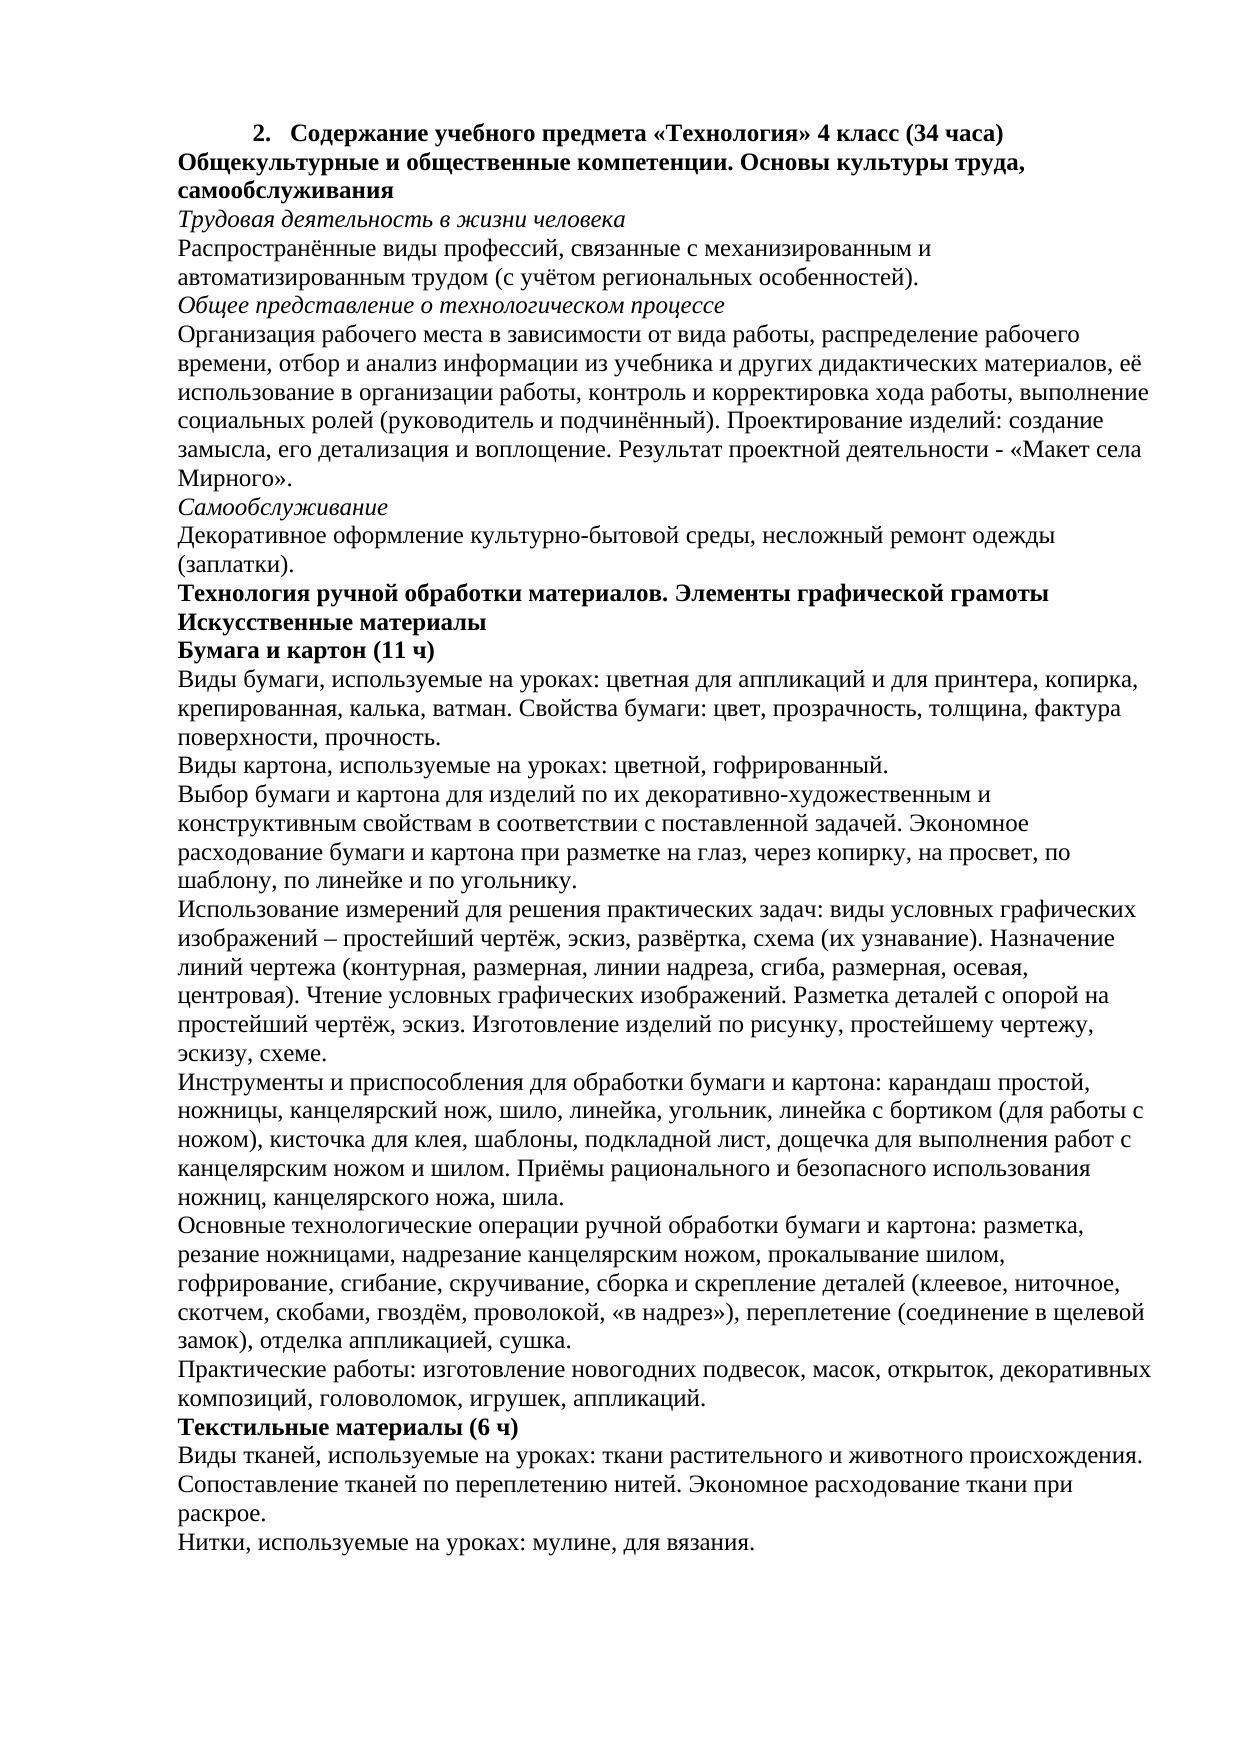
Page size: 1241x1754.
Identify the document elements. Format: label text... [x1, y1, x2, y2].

list Содержание учебного предмета «Технология» 4 класс (34 часа) [252, 118, 1152, 147]
text Общекультурные и общественные компетенции. Основы культуры труда, самообслуживания [177, 147, 1152, 204]
text Практические работы: изготовление новогодних подвесок, масок, открыток, декоративных композиций, головоломок, игрушек, аппликаций. [177, 1354, 1152, 1412]
text Виды тканей, используемые на уроках: ткани растительного и животного происхождения. Сопоставление тканей по переплетению нитей. Экономное расходование ткани при раскрое. [177, 1441, 1152, 1527]
text Бумага и картон (11 ч) [177, 636, 1152, 664]
text Искусственные материалы [177, 607, 1152, 636]
text Виды бумаги, используемые на уроках: цветная для аппликаций и для принтера, копирка, крепированная, калька, ватман. Свойства бумаги: цвет, прозрачность, толщина, фактура поверхности, прочность. [177, 664, 1152, 751]
text Текстильные материалы (6 ч) [177, 1412, 1152, 1441]
text Основные технологические операции ручной обработки бумаги и картона: разметка, резание ножницами, надрезание канцелярским ножом, прокалывание шилом, гофрирование, сгибание, скручивание, сборка и скрепление деталей (клеевое, ниточное, скотчем, скобами, гвоздём, проволокой, «в надрез»), переплетение (соединение в щелевой замок), отделка аппликацией, сушка. [177, 1211, 1152, 1354]
text Нитки, используемые на уроках: мулине, для вязания. [177, 1527, 1152, 1556]
text Выбор бумаги и картона для изделий по их декоративно-художественным и конструктивным свойствам в соответствии с поставленной задачей. Экономное расходование бумаги и картона при разметке на глаз, через копирку, на просвет, по шаблону, по линейке и по угольнику. [177, 779, 1152, 894]
text Самообслуживание [177, 492, 1152, 521]
text Декоративное оформление культурно-бытовой среды, несложный ремонт одежды (заплатки). [177, 521, 1152, 578]
text Организация рабочего места в зависимости от вида работы, распределение рабочего времени, отбор и анализ информации из учебника и других дидактических материалов, её использование в организации работы, контроль и корректировка хода работы, выполнение социальных ролей (руководитель и подчинённый). Проектирование изделий: создание замысла, его детализация и воплощение. Результат проектной деятельности - «Макет села Мирного». [177, 319, 1152, 492]
text Трудовая деятельность в жизни человека [177, 204, 1152, 233]
text Виды картона, используемые на уроках: цветной, гофрированный. [177, 751, 1152, 779]
text Распространённые виды профессий, связанные с механизированным и автоматизированным трудом (с учётом региональных особенностей). [177, 233, 1152, 291]
text Общее представление о технологическом процессе [177, 291, 1152, 319]
text Инструменты и приспособления для обработки бумаги и картона: карандаш простой, ножницы, канцелярский нож, шило, линейка, угольник, линейка с бортиком (для работы с ножом), кисточка для клея, шаблоны, подкладной лист, дощечка для выполнения работ с канцелярским ножом и шилом. Приёмы рационального и безопасного использования ножниц, канцелярского ножа, шила. [177, 1067, 1152, 1211]
text Использование измерений для решения практических задач: виды условных графических изображений – простейший чертёж, эскиз, развёртка, схема (их узнавание). Назначение линий чертежа (контурная, размерная, линии надреза, сгиба, размерная, осевая, центровая). Чтение условных графических изображений. Разметка деталей с опорой на простейший чертёж, эскиз. Изготовление изделий по рисунку, простейшему чертежу, эскизу, схеме. [177, 894, 1152, 1067]
text Технология ручной обработки материалов. Элементы графической грамоты [177, 578, 1152, 607]
